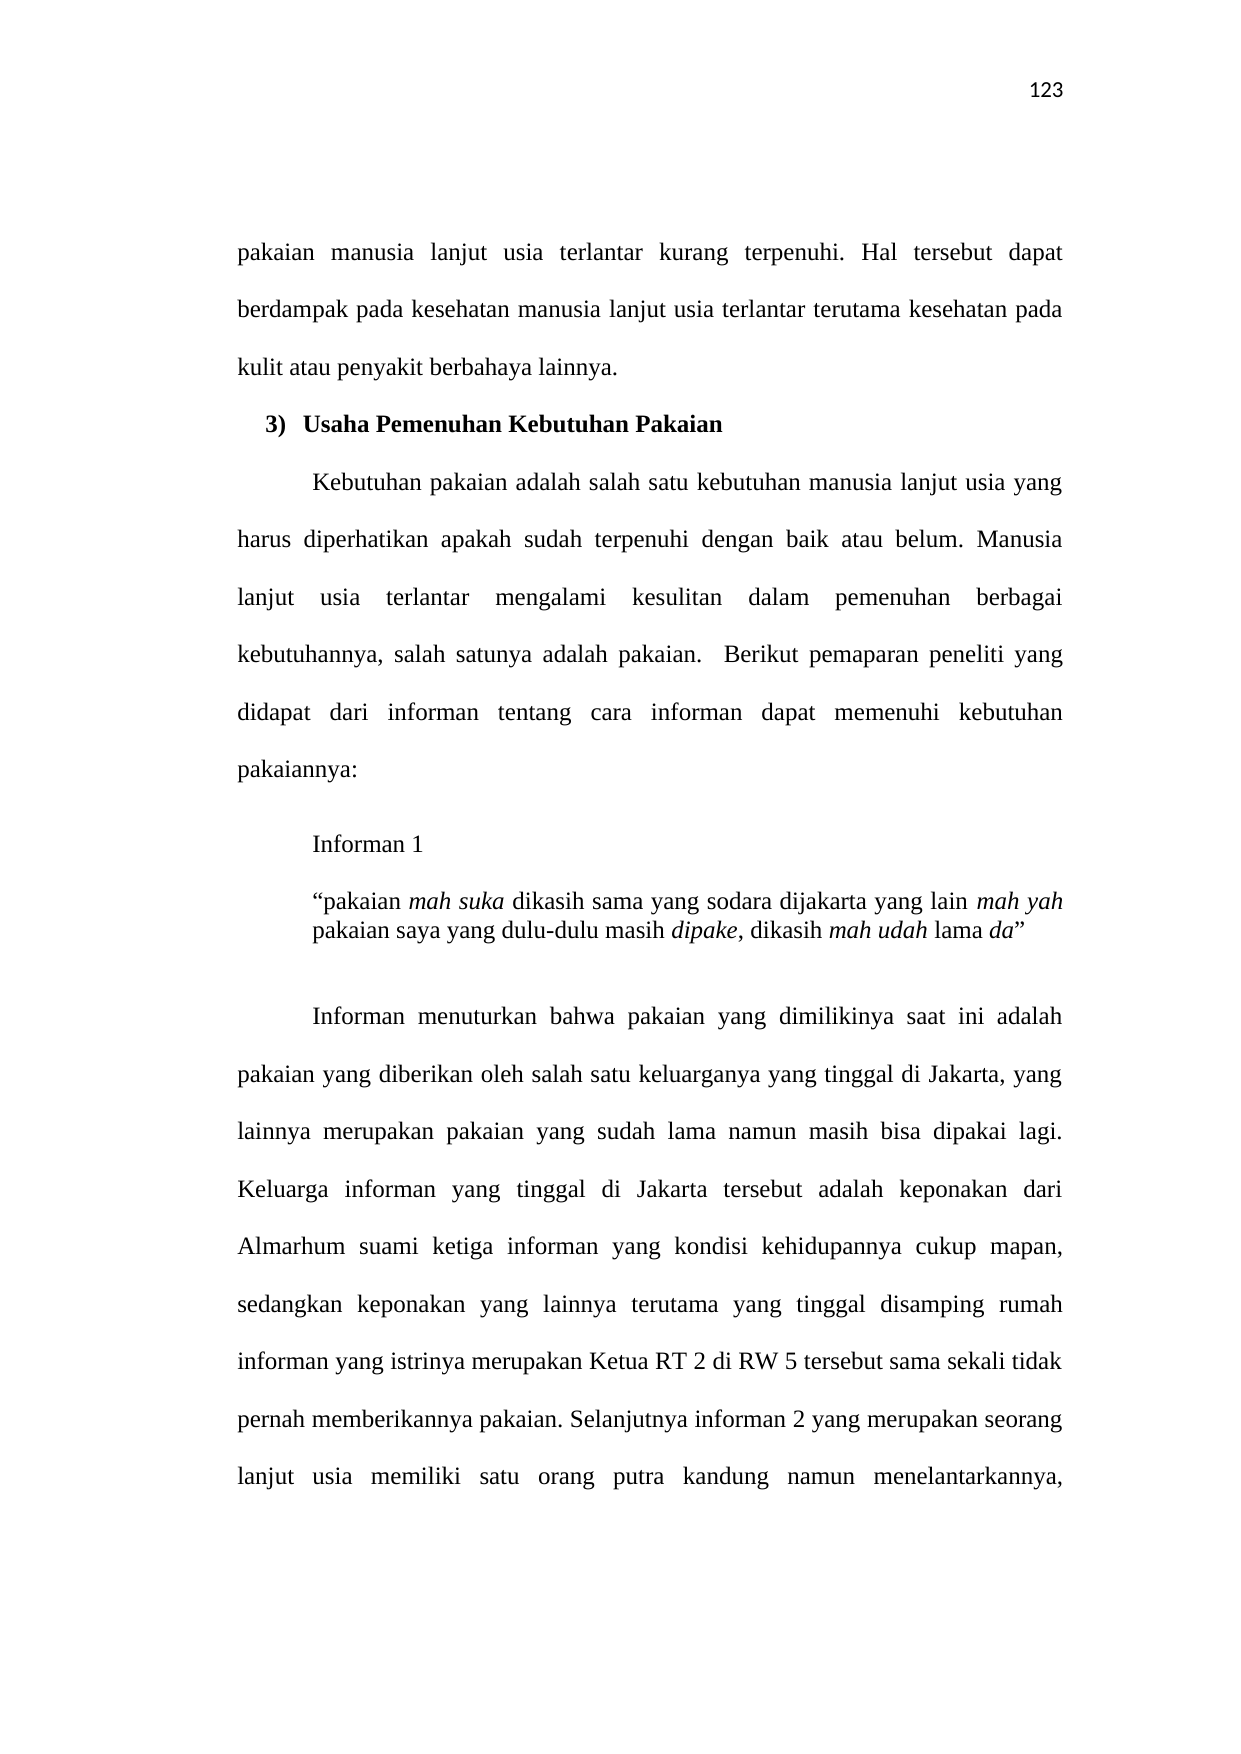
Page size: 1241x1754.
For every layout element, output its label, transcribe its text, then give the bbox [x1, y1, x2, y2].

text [237, 237, 1063, 381]
list Usaha Pemenuhan Kebutuhan Pakaian [265, 409, 1063, 438]
text Kebutuhan pakaian adalah salah satu kebutuhan manusia lanjut usia yang harus diperhatikan apakah sudah terpenuhi dengan baik atau belum. Manusia lanjut usia terlantar mengalami kesulitan dalam pemenuhan berbagai kebutuhannya, salah satunya adalah pakaian. Berikut pemaparan peneliti yang didapat dari informan tentang cara informan dapat memenuhi kebutuhan pakaiannya: [237, 467, 1063, 783]
text Informan 1 [237, 829, 1063, 857]
text “pakaian mah suka dikasih sama yang sodara dijakarta yang lain mah yah pakaian saya yang dulu-dulu masih dipake, dikasih mah udah lama da” [312, 886, 1063, 944]
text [237, 1001, 1063, 1490]
